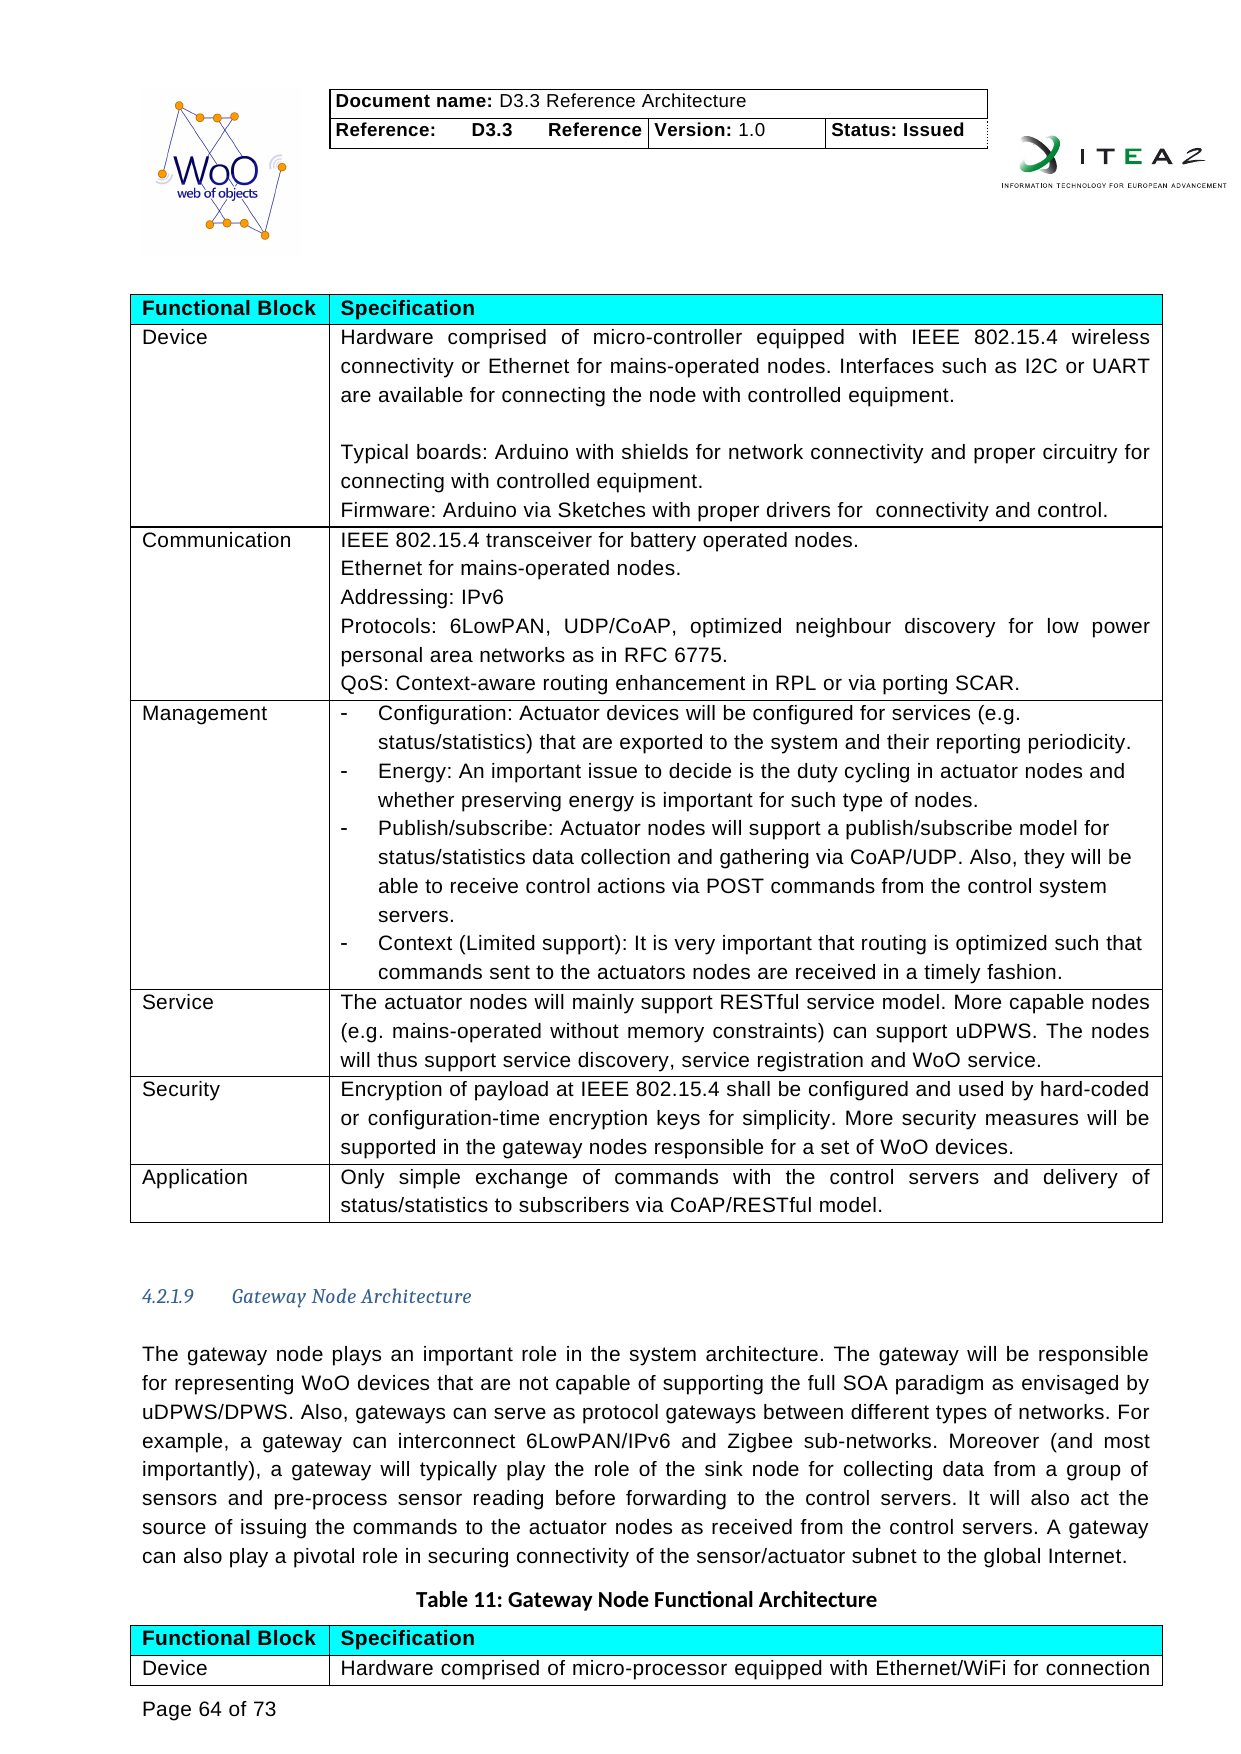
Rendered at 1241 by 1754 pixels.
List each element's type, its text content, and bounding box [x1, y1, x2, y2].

table_cell Device [131, 1656, 329, 1685]
table_header Functional Block [131, 1626, 329, 1655]
table_header Specification [330, 295, 1162, 324]
table_cell Security [131, 1077, 329, 1163]
table_cell Service [131, 990, 329, 1076]
table_cell Management [131, 701, 329, 989]
text The gateway node plays an important role in the system architecture. The gateway will be responsible for representing WoO devices that are not capable of supporting the full SOA paradigm as envisaged by uDPWS/DPWS. Also, gateways can serve as protocol gateways between different types of networks. For example, a gateway can interconnect 6LowPAN/IPv6 and Zigbee sub-networks. Moreover (and most importantly), a gateway will typically play the role of the sink node for collecting data from a group of sensors and pre-process sensor reading before forwarding to the control servers. It will also act the source of issuing the commands to the actuator nodes as received from the control servers. A gateway can also play a pivotal role in securing connectivity of the sensor/actuator subnet to the global Internet. [142, 1342, 1152, 1567]
table_cell Encryption of payload at IEEE 802.15.4 shall be configured and used by hard-coded or configuration-time encryption keys for simplicity. More security measures will be supported in the gateway nodes responsible for a set of WoO devices. [330, 1077, 1162, 1163]
table_header Specification [330, 1626, 1162, 1655]
table_cell IEEE 802.15.4 transceiver for battery operated nodes. Ethernet for mains-operated nodes. Addressing: IPv6 Protocols: 6LowPAN, UDP/CoAP, optimized neighbour discovery for low power personal area networks as in RFC 6775. QoS: Context-aware routing enhancement in RPL or via porting SCAR. [330, 528, 1162, 700]
picture [141, 88, 302, 256]
table_cell Communication [131, 528, 329, 700]
table_cell Hardware comprised of micro-controller equipped with IEEE 802.15.4 wireless connectivity or Ethernet for mains-operated nodes. Interfaces such as I2C or UART are available for connecting the node with controlled equipment. Typical boards: Arduino with shields for network connectivity and proper circuitry for connecting with controlled equipment. Firmware: Arduino via Sketches with proper drivers for connectivity and control. [330, 325, 1162, 526]
subtitle Gateway Node Architecture [142, 1285, 1152, 1309]
table_cell Device [131, 325, 329, 526]
table_cell The actuator nodes will mainly support RESTful service model. More capable nodes (e.g. mains-operated without memory constraints) can support uDPWS. The nodes will thus support service discovery, service registration and WoO service. [330, 990, 1162, 1076]
table_cell Configuration: Actuator devices will be configured for services (e.g. status/statistics) that are exported to the system and their reporting periodicity. Energy: An important issue to decide is the duty cycling in actuator nodes and whether preserving energy is important for such type of nodes. Publish/subscribe: Actuator nodes will support a publish/subscribe model for status/statistics data collection and gathering via CoAP/UDP. Also, they will be able to receive control actions via POST commands from the control system servers. Context (Limited support): It is very important that routing is optimized such that commands sent to the actuators nodes are received in a timely fashion. [330, 701, 1162, 989]
table_cell Only simple exchange of commands with the control servers and delivery of status/statistics to subscribers via CoAP/RESTful model. [330, 1165, 1162, 1222]
text Table 11: Gateway Node Functional Architecture [142, 1585, 1152, 1613]
table_cell Application [131, 1165, 329, 1222]
table_header Functional Block [131, 295, 329, 324]
